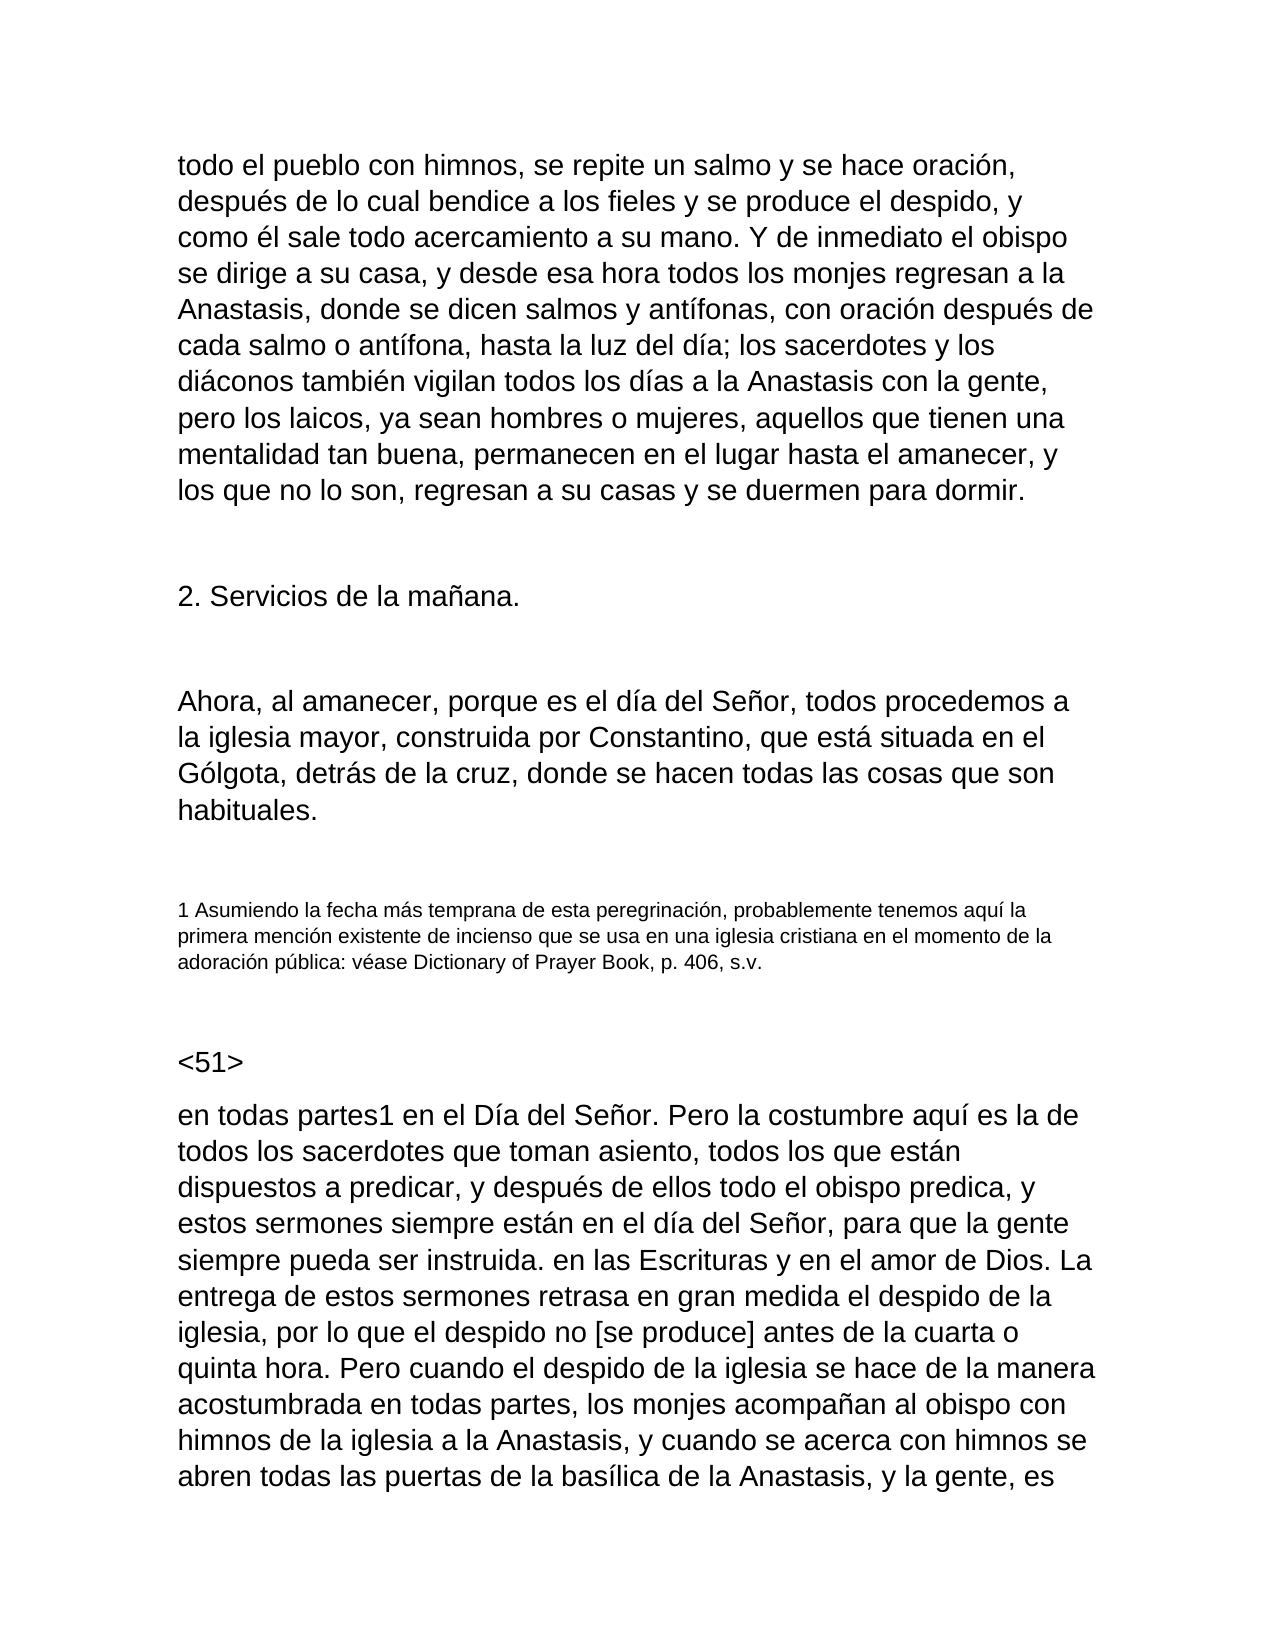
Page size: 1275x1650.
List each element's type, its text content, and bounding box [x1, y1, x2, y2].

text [177, 148, 1098, 506]
text Ahora, al amanecer, porque es el día del Señor, todos procedemos a la iglesia mayor, construida por Constantino, que está situada en el Gólgota, detrás de la cruz, donde se hacen todas las cosas que son habituales. [177, 684, 1098, 826]
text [177, 1098, 1098, 1493]
text 2. Servicios de la mañana. [177, 578, 1098, 612]
text 1 Asumiendo la fecha más temprana de esta peregrinación, probablemente tenemos aquí la primera mención existente de incienso que se usa en una iglesia cristiana en el momento de la adoración pública: véase Dictionary of Prayer Book, p. 406, s.v. [177, 898, 1098, 974]
text <51> [177, 1045, 1098, 1079]
